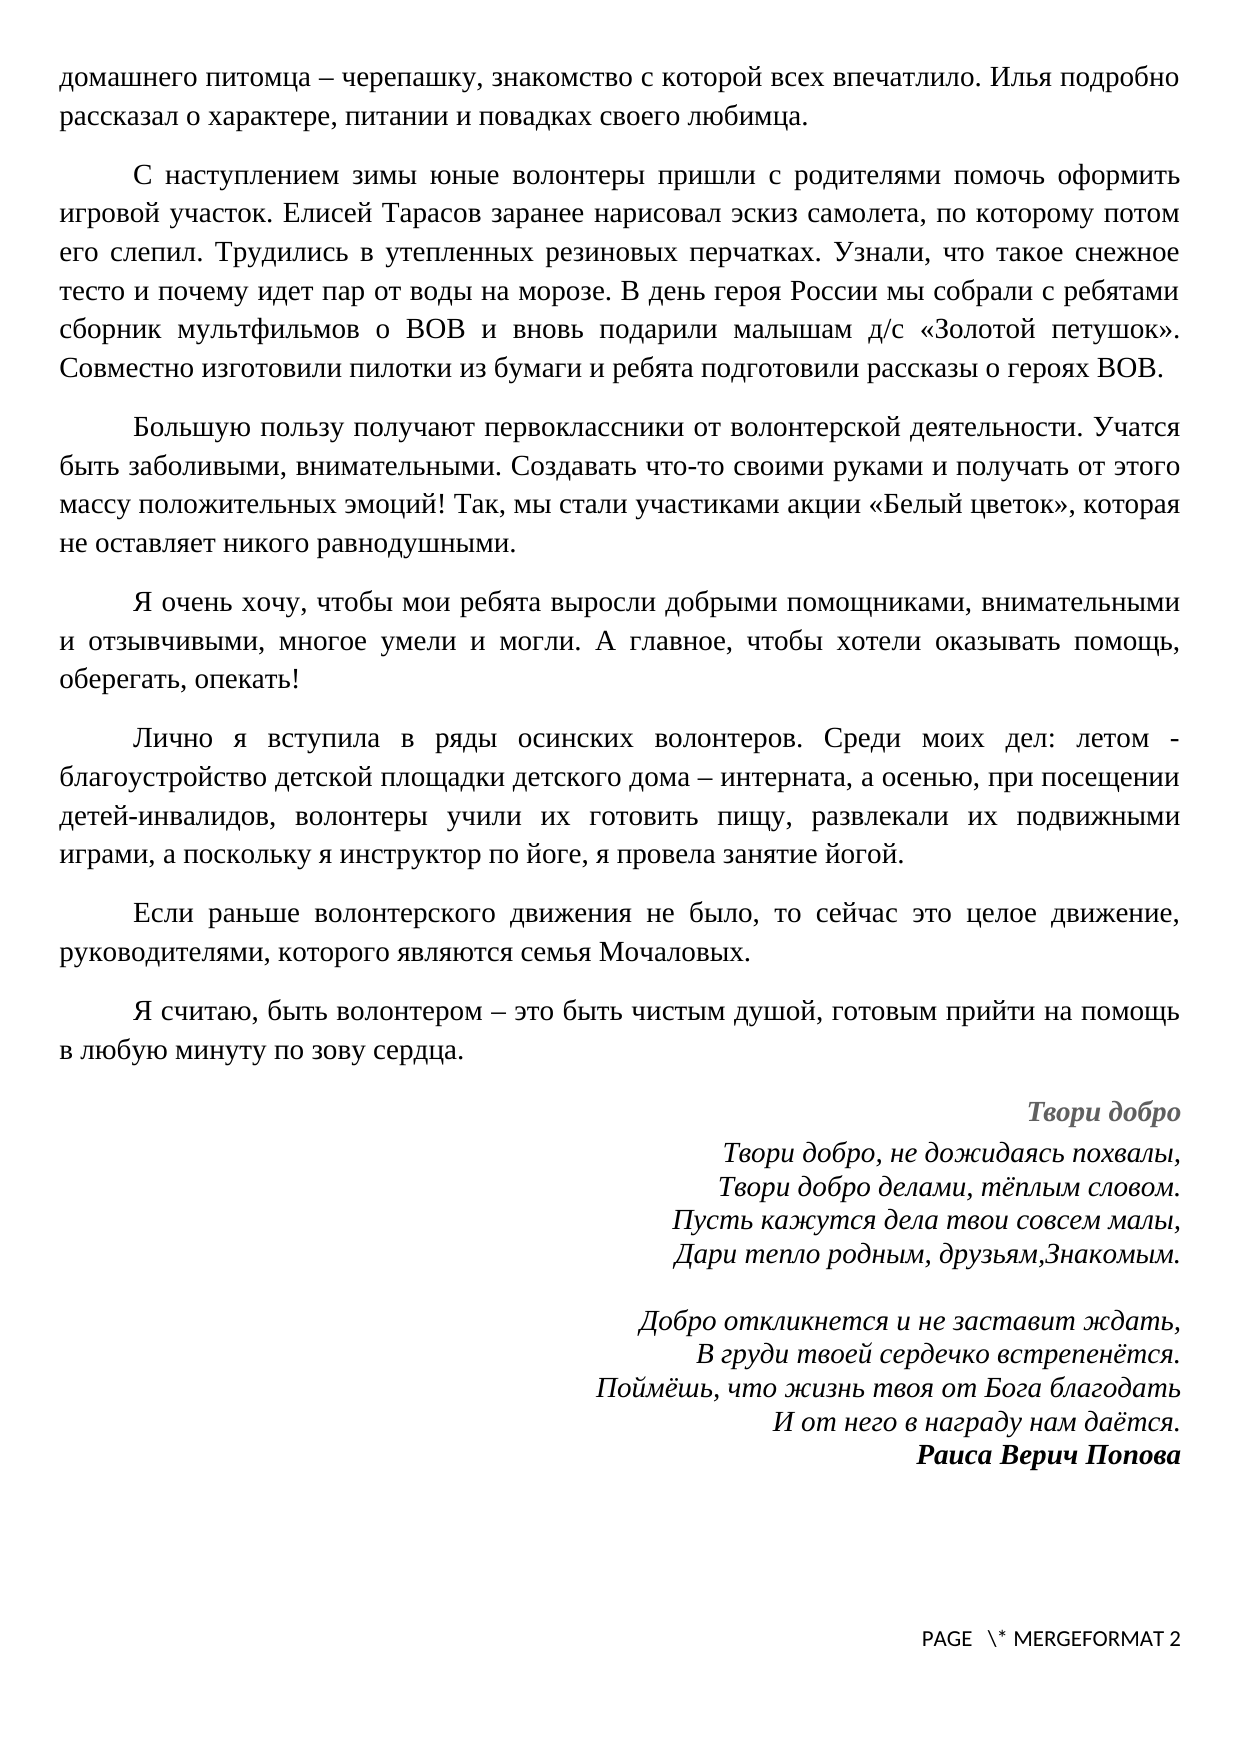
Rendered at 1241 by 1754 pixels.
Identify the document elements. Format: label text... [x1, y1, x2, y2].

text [59, 59, 1181, 131]
text Твори добро, не дожидаясь похвалы, Твори добро делами, тёплым словом. Пусть кажутся дела твои совсем малы, Дари тепло родным, друзьям,Знакомым. Добро откликнется и не заставит ждать, В груди твоей сердечко встрепенётся. Поймёшь, что жизнь твоя от Бога благодать И от него в награду нам даётся. Раиса Верич Попова [59, 1135, 1181, 1471]
text Я считаю, быть волонтером – это быть чистым душой, готовым прийти на помощь в любую минуту по зову сердца. [59, 993, 1181, 1066]
text Лично я вступила в ряды осинских волонтеров. Среди моих дел: летом - благоустройство детской площадки детского дома – интерната, а осенью, при посещении детей-инвалидов, волонтеры учили их готовить пищу, развлекали их подвижными играми, а поскольку я инструктор по йоге, я провела занятие йогой. [59, 721, 1181, 870]
text Твори добро [90, 1094, 1181, 1127]
text Если раньше волонтерского движения не было, то сейчас это целое движение, руководителями, которого являются семья Мочаловых. [59, 896, 1181, 968]
text С наступлением зимы юные волонтеры пришли с родителями помочь оформить игровой участок. Елисей Тарасов заранее нарисовал эскиз самолета, по которому потом его слепил. Трудились в утепленных резиновых перчатках. Узнали, что такое снежное тесто и почему идет пар от воды на морозе. В день героя России мы собрали с ребятами сборник мультфильмов о ВОВ и вновь подарили малышам д/с «Золотой петушок». Совместно изготовили пилотки из бумаги и ребята подготовили рассказы о героях ВОВ. [59, 157, 1181, 383]
text Большую пользу получают первоклассники от волонтерской деятельности. Учатся быть заболивыми, внимательными. Создавать что-то своими руками и получать от этого массу положительных эмоций! Так, мы стали участиками акции «Белый цветок», которая не оставляет никого равнодушными. [59, 409, 1181, 558]
text Я очень хочу, чтобы мои ребята выросли добрыми помощниками, внимательными и отзывчивыми, многое умели и могли. А главное, чтобы хотели оказывать помощь, оберегать, опекать! [59, 584, 1181, 695]
